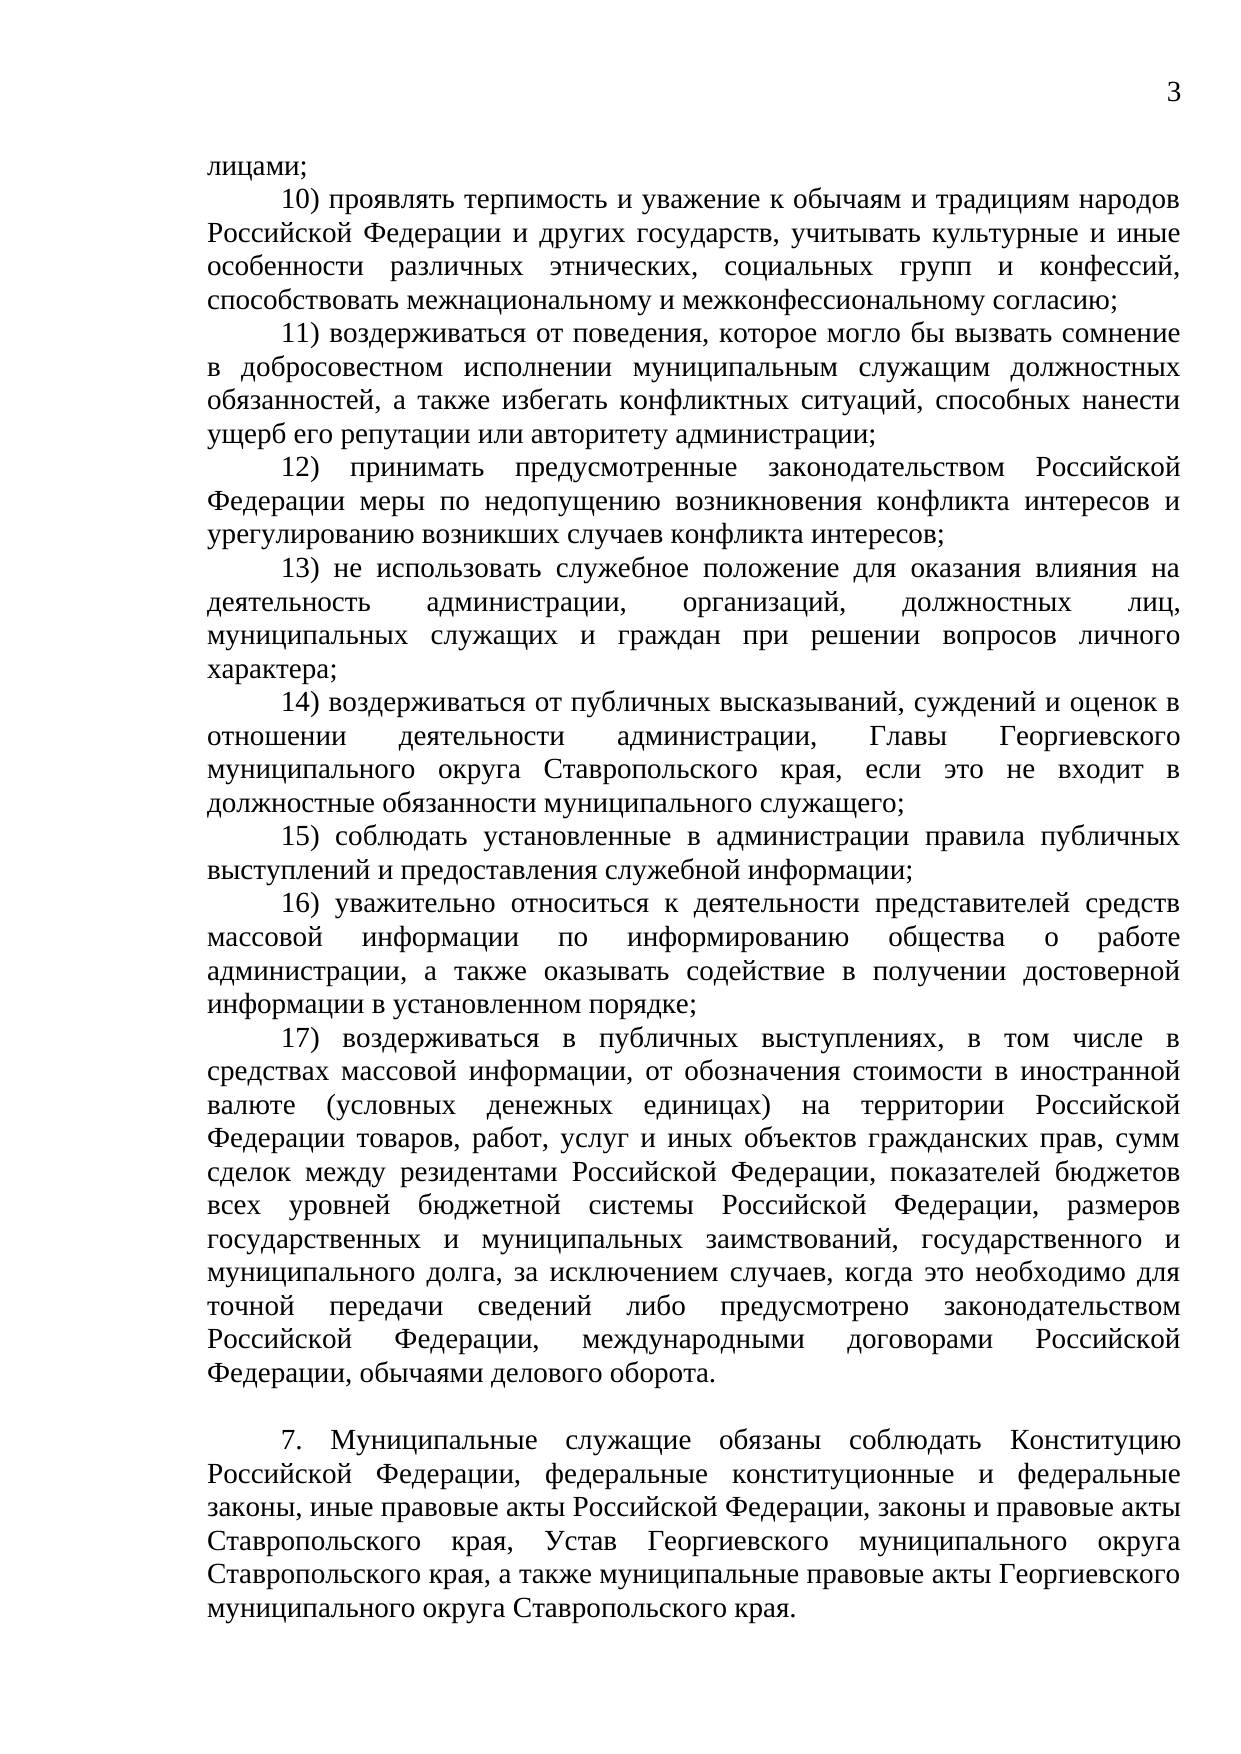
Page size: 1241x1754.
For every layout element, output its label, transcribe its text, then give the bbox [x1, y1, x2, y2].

text 7. Муниципальные служащие обязаны соблюдать Конституцию Российской Федерации, федеральные конституционные и федеральные законы, иные правовые акты Российской Федерации, законы и правовые акты Ставропольского края, Устав Георгиевского муниципального округа Ставропольского края, а также муниципальные правовые акты Георгиевского муниципального округа Ставропольского края. [207, 1422, 1181, 1623]
text 11) воздерживаться от поведения, которое могло бы вызвать сомнение в добросовестном исполнении муниципальным служащим должностных обязанностей, а также избегать конфликтных ситуаций, способных нанести ущерб его репутации или авторитету администрации; [207, 315, 1181, 449]
text 14) воздерживаться от публичных высказываний, суждений и оценок в отношении деятельности администрации, Главы Георгиевского муниципального округа Ставропольского края, если это не входит в должностные обязанности муниципального служащего; [207, 684, 1181, 818]
text 17) воздерживаться в публичных выступлениях, в том числе в средствах массовой информации, от обозначения стоимости в иностранной валюте (условных денежных единицах) на территории Российской Федерации товаров, работ, услуг и иных объектов гражданских прав, сумм сделок между резидентами Российской Федерации, показателей бюджетов всех уровней бюджетной системы Российской Федерации, размеров государственных и муниципальных заимствований, государственного и муниципального долга, за исключением случаев, когда это необходимо для точной передачи сведений либо предусмотрено законодательством Российской Федерации, международными договорами Российской Федерации, обычаями делового оборота. [207, 1020, 1181, 1389]
text 10) проявлять терпимость и уважение к обычаям и традициям народов Российской Федерации и других государств, учитывать культурные и иные особенности различных этнических, социальных групп и конфессий, способствовать межнациональному и межконфессиональному согласию; [207, 181, 1181, 315]
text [207, 148, 1181, 181]
text 16) уважительно относиться к деятельности представителей средств массовой информации по информированию общества о работе администрации, а также оказывать содействие в получении достоверной информации в установленном порядке; [207, 886, 1181, 1020]
text 13) не использовать служебное положение для оказания влияния на деятельность администрации, организаций, должностных лиц, муниципальных служащих и граждан при решении вопросов личного характера; [207, 550, 1181, 684]
text 12) принимать предусмотренные законодательством Российской Федерации меры по недопущению возникновения конфликта интересов и урегулированию возникших случаев конфликта интересов; [207, 449, 1181, 550]
text 15) соблюдать установленные в администрации правила публичных выступлений и предоставления служебной информации; [207, 818, 1181, 886]
